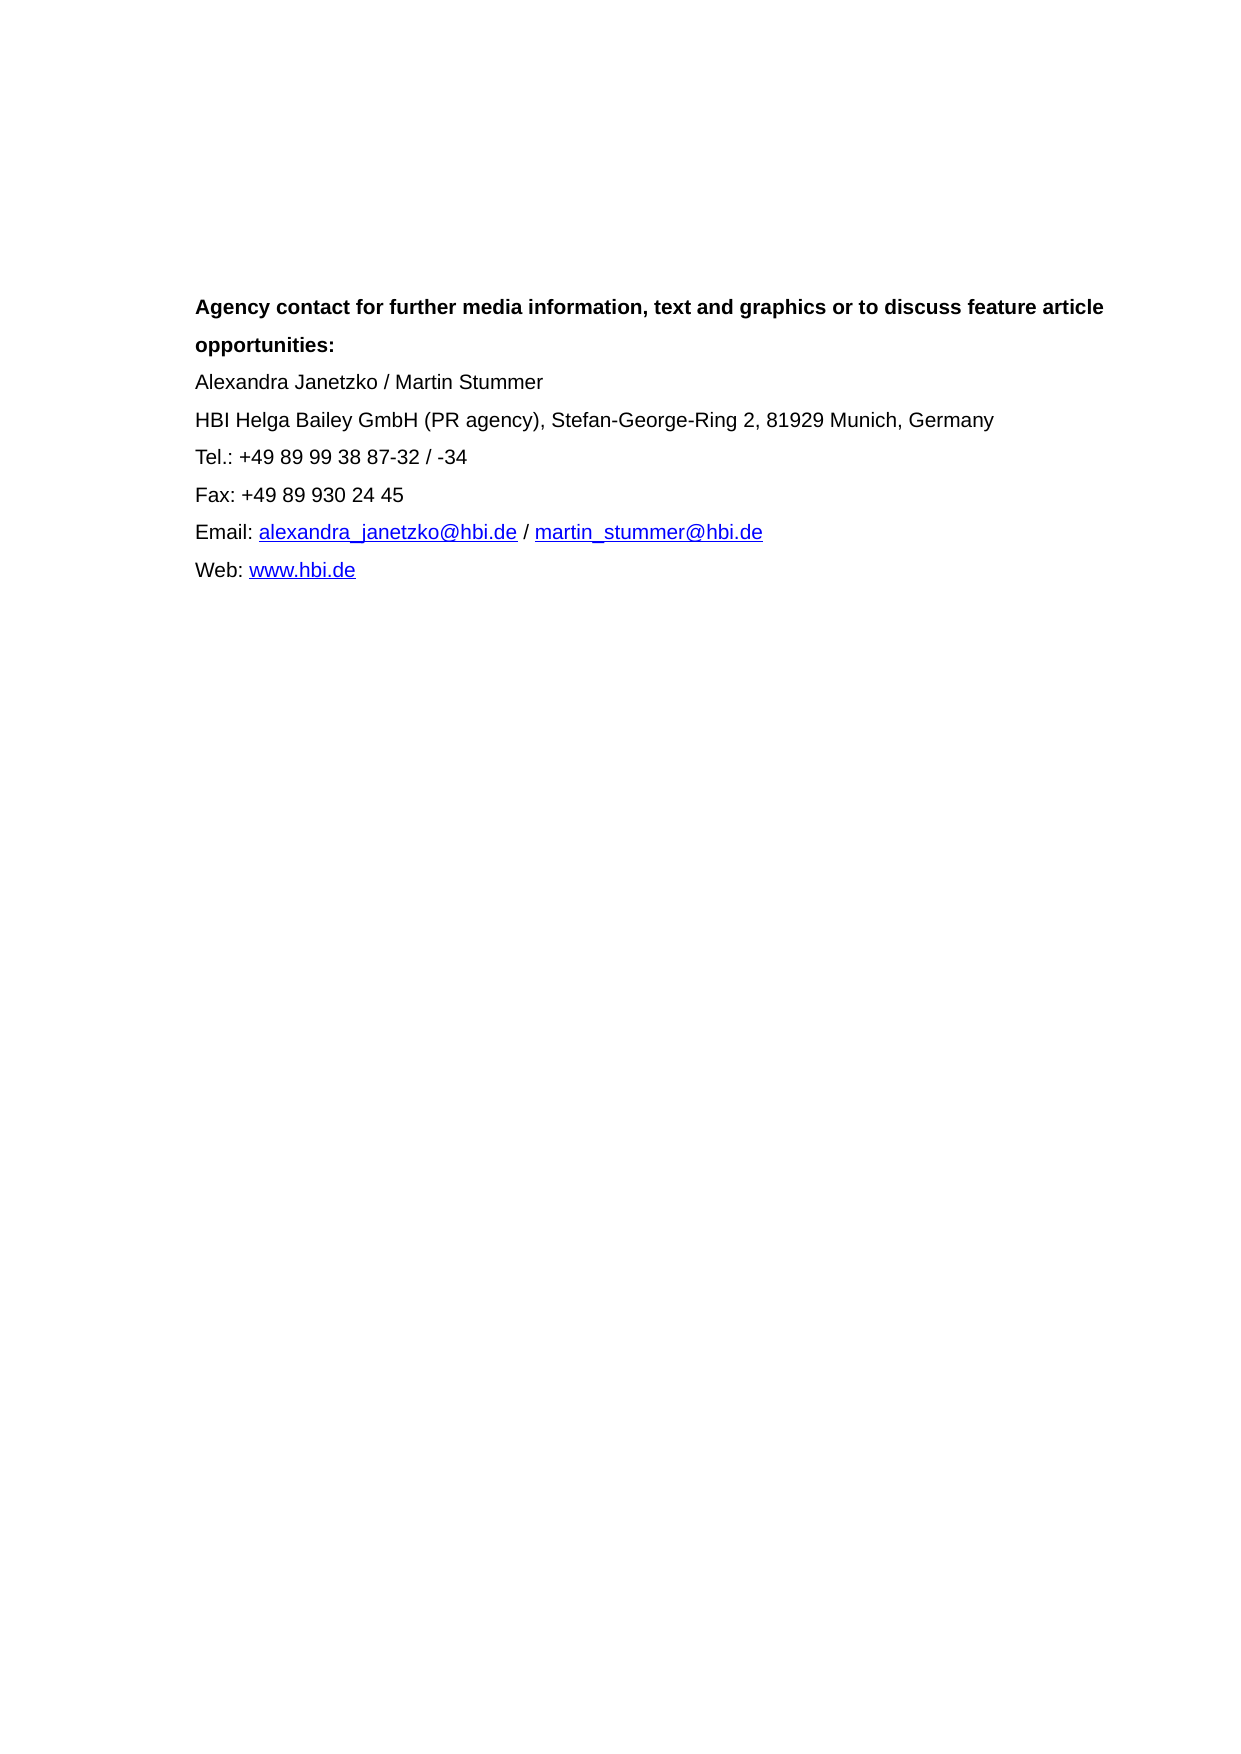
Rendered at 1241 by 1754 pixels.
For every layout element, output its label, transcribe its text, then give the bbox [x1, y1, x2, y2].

text Tel.: +49 89 99 38 87-32 / -34 [195, 438, 1165, 476]
text Agency contact for further media information, text and graphics or to discuss feature article opportunities: [195, 288, 1165, 363]
text Fax: +49 89 930 24 45 [195, 476, 1165, 513]
text Web: www.hbi.de [195, 551, 1165, 588]
text HBI Helga Bailey GmbH (PR agency), Stefan-George-Ring 2, 81929 Munich, Germany [195, 401, 1165, 438]
text Alexandra Janetzko / Martin Stummer [195, 363, 1165, 401]
text Email: alexandra_janetzko@hbi.de / martin_stummer@hbi.de [195, 513, 1165, 551]
